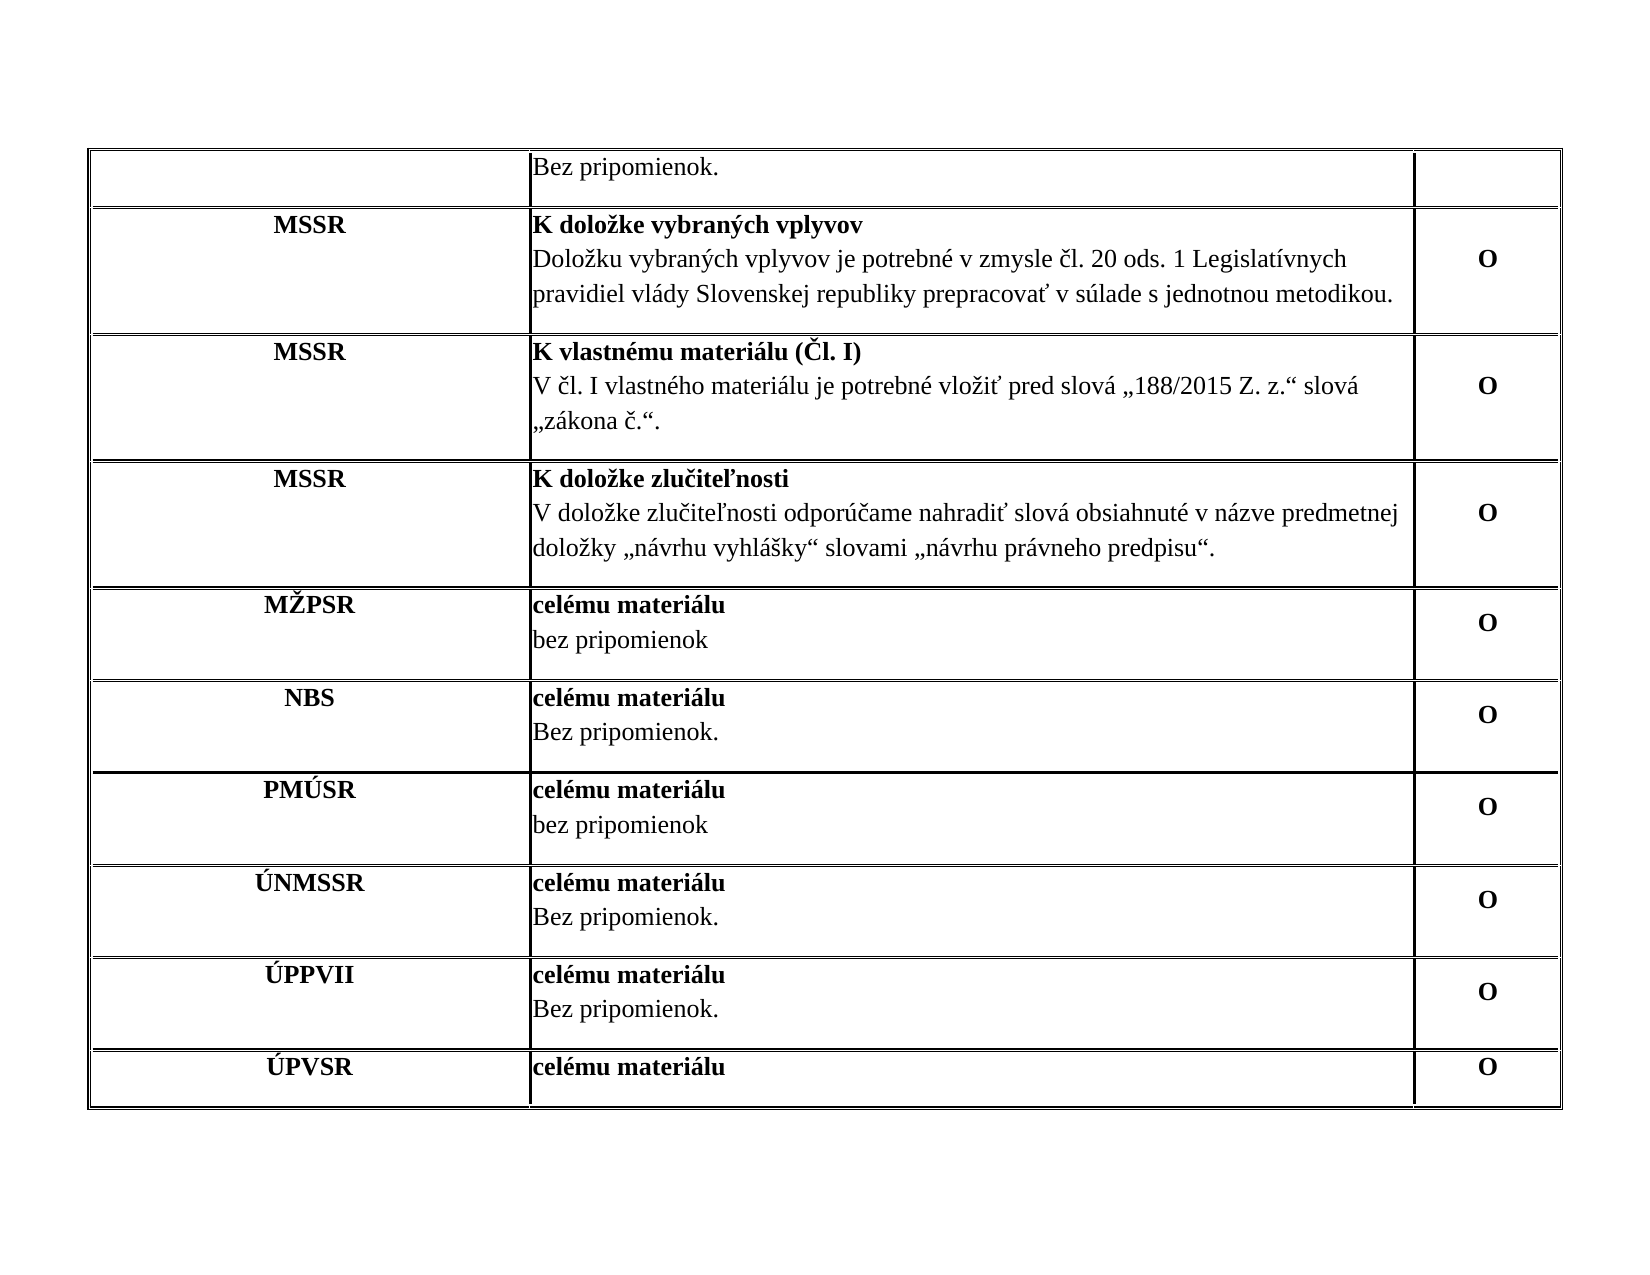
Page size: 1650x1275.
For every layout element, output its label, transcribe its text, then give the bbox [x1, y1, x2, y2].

table_cell MŽPSR [91, 586, 529, 679]
table_cell O [1416, 771, 1560, 863]
table_cell ÚPPVII [89, 956, 530, 1048]
table_cell PMÚSR [91, 771, 529, 863]
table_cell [530, 149, 1414, 206]
table_cell MSSR [89, 206, 530, 332]
table_cell celému materiálu Bez pripomienok. [532, 682, 1413, 771]
table_cell MSSR [91, 333, 529, 459]
table_cell O [1414, 1048, 1560, 1106]
table_cell NBS [89, 679, 530, 771]
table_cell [530, 1052, 1414, 1106]
table_cell O [1414, 206, 1561, 332]
table_cell O [1416, 586, 1560, 679]
table_cell O [1416, 864, 1560, 956]
table_cell K vlastnému materiálu (Čl. I) V čl. I vlastného materiálu je potrebné vložiť pred slová „188/2015 Z. z.“ slová „zákona č.“. [532, 336, 1413, 459]
table_cell K doložke vybraných vplyvov Doložku vybraných vplyvov je potrebné v zmysle čl. 20 ods. 1 Legislatívnych pravidiel vlády Slovenskej republiky prepracovať v súlade s jednotnou metodikou. [532, 209, 1413, 332]
table_cell celému materiálu Bez pripomienok. [532, 959, 1413, 1048]
table_cell MPRVSR [89, 149, 530, 206]
table_cell O [1416, 459, 1560, 586]
table_cell celému materiálu bez pripomienok [532, 774, 1413, 863]
table_cell MSSR [91, 459, 529, 586]
table_cell celému materiálu bez pripomienok [532, 590, 1413, 679]
table_cell O [1414, 151, 1560, 206]
table_cell O [1414, 679, 1561, 771]
table_cell O [1416, 333, 1560, 459]
table_cell celému materiálu Bez pripomienok. [532, 867, 1413, 956]
table_cell ÚNMSSR [91, 864, 529, 956]
table_cell K doložke zlučiteľnosti V doložke zlučiteľnosti odporúčame nahradiť slová obsiahnuté v názve predmetnej doložky „návrhu vyhlášky“ slovami „návrhu právneho predpisu“. [532, 463, 1413, 586]
table_cell ÚPVSR [91, 1048, 530, 1106]
table_cell O [1414, 956, 1561, 1048]
